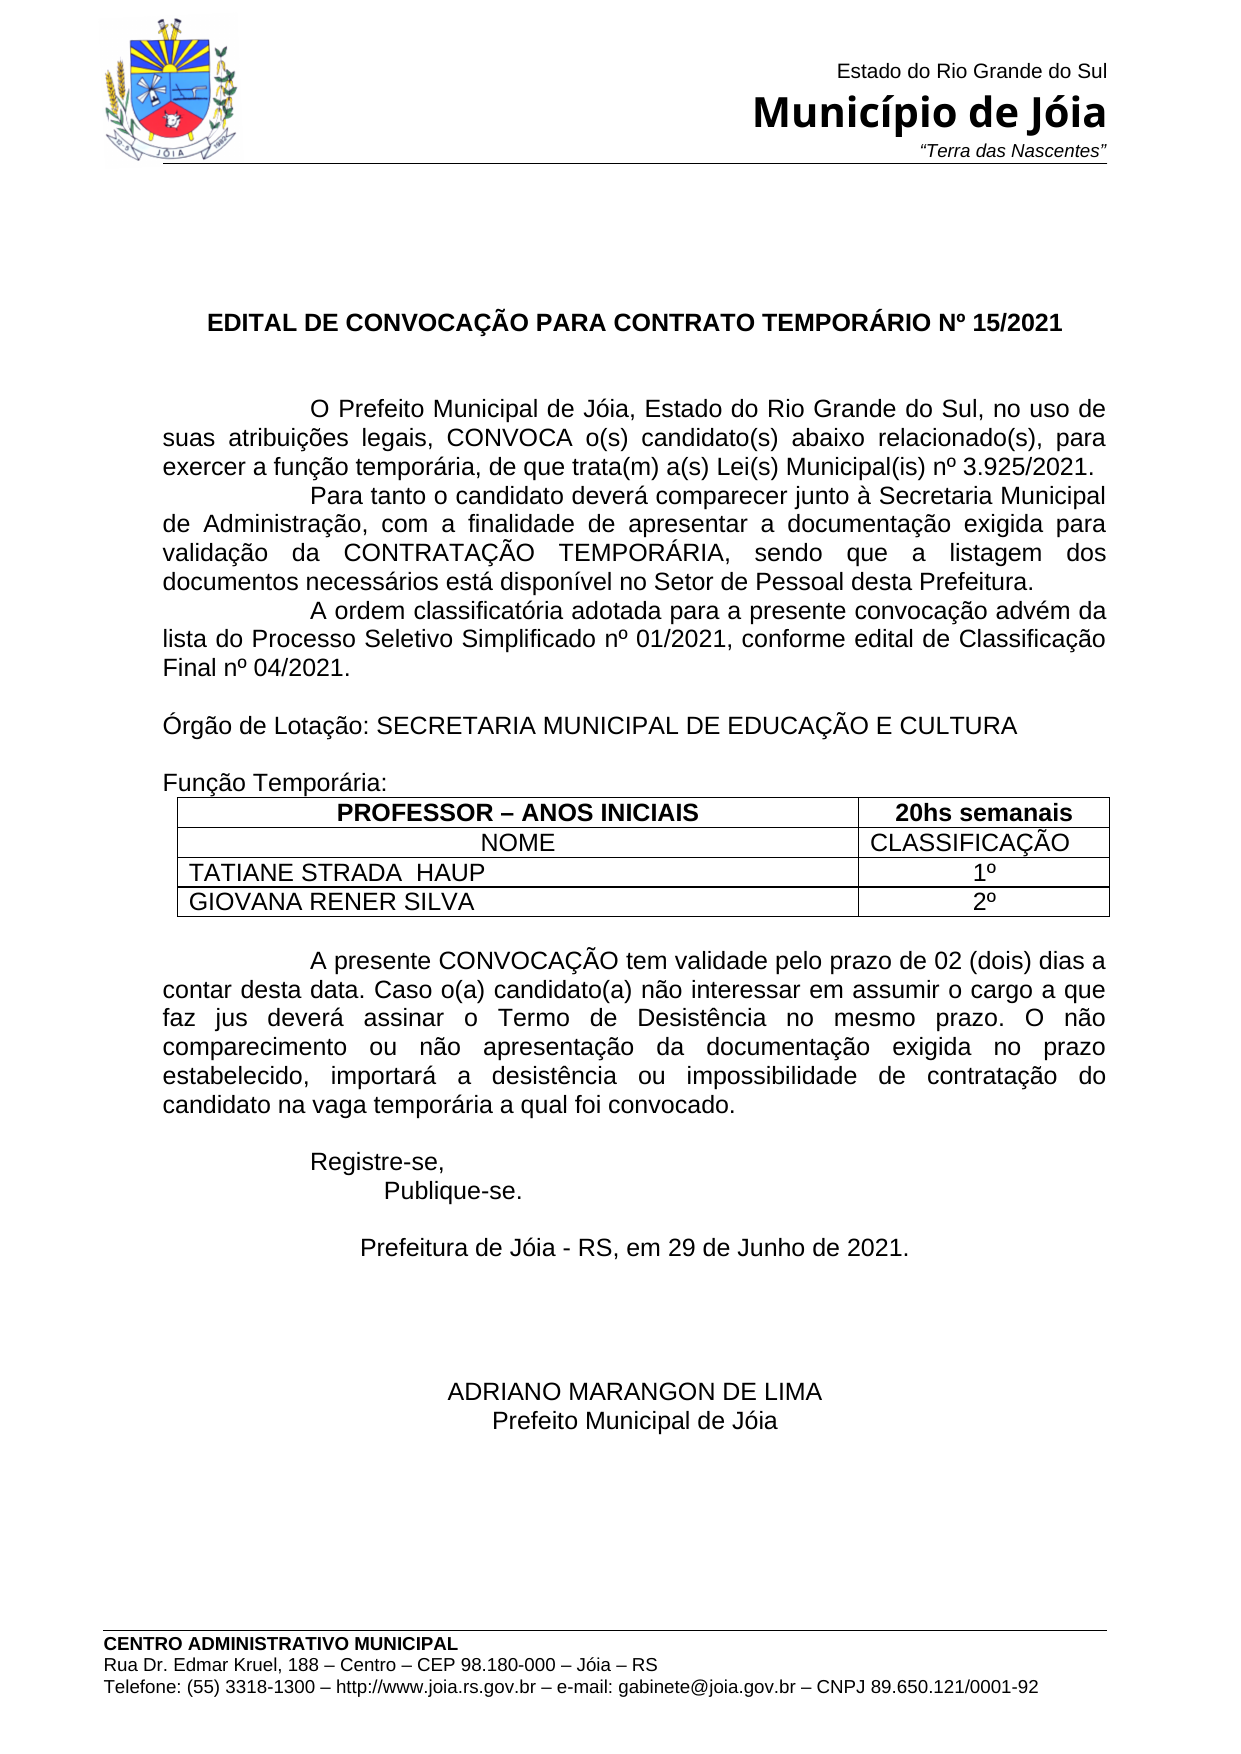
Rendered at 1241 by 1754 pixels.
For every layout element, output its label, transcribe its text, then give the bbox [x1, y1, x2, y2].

text O Prefeito Municipal de Jóia, Estado do Rio Grande do Sul, no uso de suas atribuições legais, CONVOCA o(s) candidato(s) abaixo relacionado(s), para exercer a função temporária, de que trata(m) a(s) Lei(s) Municipal(is) nº 3.925/2021. [162, 366, 1107, 481]
text Para tanto o candidato deverá comparecer junto à Secretaria Municipal de Administração, com a finalidade de apresentar a documentação exigida para validação da CONTRATAÇÃO TEMPORÁRIA, sendo que a listagem dos documentos necessários está disponível no Setor de Pessoal desta Prefeitura. [162, 481, 1107, 596]
text Publique-se. [310, 1176, 1107, 1205]
text Prefeitura de Jóia - RS, em 29 de Junho de 2021. [162, 1233, 1107, 1262]
text A ordem classificatória adotada para a presente convocação advém da lista do Processo Seletivo Simplificado nº 01/2021, conforme edital de Classificação Final nº 04/2021. [162, 596, 1107, 682]
text ADRIANO MARANGON DE LIMA [162, 1377, 1107, 1406]
table_cell TATIANE STRADA HAUP [178, 858, 858, 886]
table_cell GIOVANA RENER SILVA [178, 888, 858, 916]
table_cell 1º [859, 858, 1109, 886]
text Registre-se, [236, 1147, 1107, 1176]
text Função Temporária: [162, 768, 1107, 797]
text Prefeito Municipal de Jóia [162, 1406, 1107, 1435]
table_cell 2º [859, 888, 1109, 916]
table_header 20hs semanais [859, 798, 1109, 827]
text A presente CONVOCAÇÃO tem validade pelo prazo de 02 (dois) dias a contar desta data. Caso o(a) candidato(a) não interessar em assumir o cargo a que faz jus deverá assinar o Termo de Desistência no mesmo prazo. O não comparecimento ou não apresentação da documentação exigida no prazo estabelecido, importará a desistência ou impossibilidade de contratação do candidato na vaga temporária a qual foi convocado. [162, 946, 1107, 1118]
table_header PROFESSOR – ANOS INICIAIS [178, 798, 858, 827]
text Órgão de Lotação: SECRETARIA MUNICIPAL DE EDUCAÇÃO E CULTURA [162, 711, 1107, 739]
text EDITAL DE CONVOCAÇÃO PARA CONTRATO TEMPORÁRIO Nº 15/2021 [162, 308, 1107, 337]
table_cell NOME [178, 828, 858, 857]
table_cell CLASSIFICAÇÃO [859, 828, 1109, 857]
